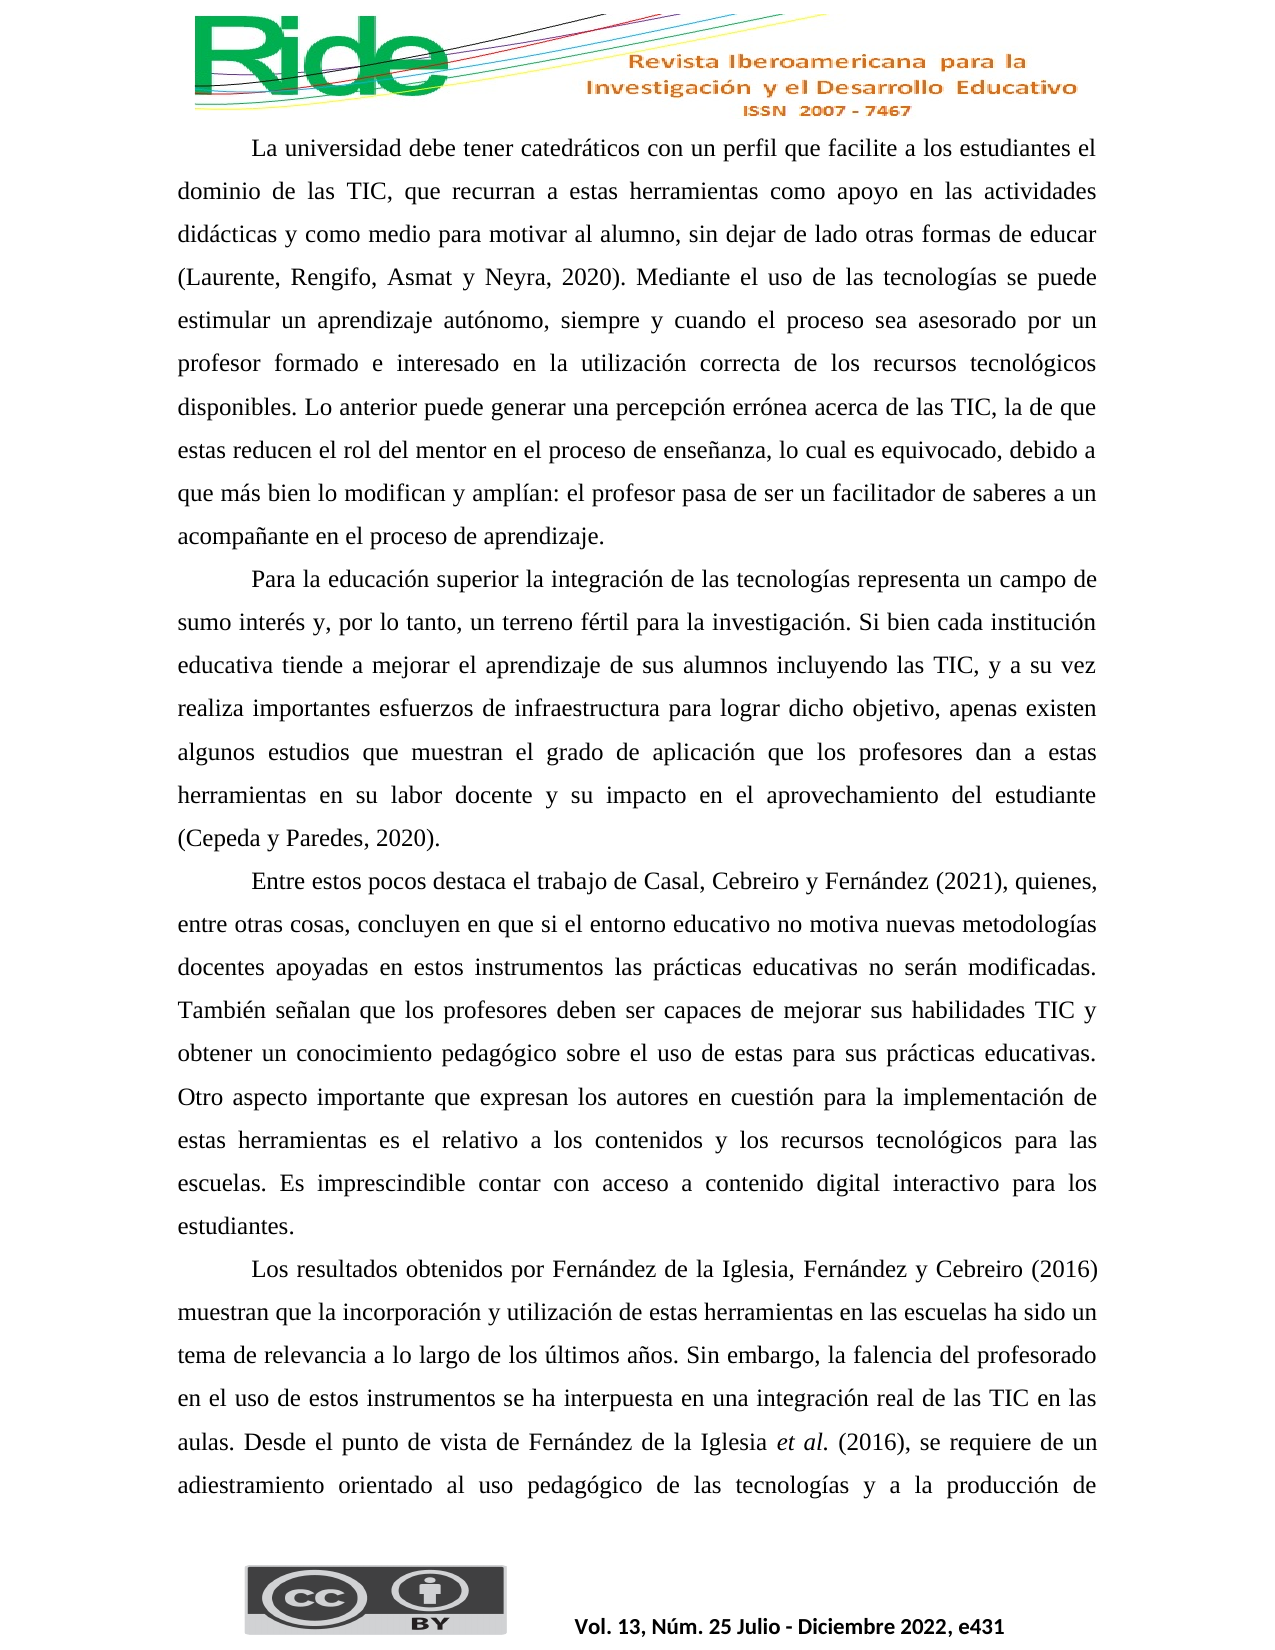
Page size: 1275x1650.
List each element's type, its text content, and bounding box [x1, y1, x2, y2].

text Entre estos pocos destaca el trabajo de Casal, Cebreiro y Fernández (2021), quienes, entre otras cosas, concluyen en que si el entorno educativo no motiva nuevas metodologías docentes apoyadas en estos instrumentos las prácticas educativas no serán modificadas. También señalan que los profesores deben ser capaces de mejorar sus habilidades TIC y obtener un conocimiento pedagógico sobre el uso de estas para sus prácticas educativas. Otro aspecto importante que expresan los autores en cuestión para la implementación de estas herramientas es el relativo a los contenidos y los recursos tecnológicos para las escuelas. Es imprescindible contar con acceso a contenido digital interactivo para los estudiantes. [177, 866, 1098, 1240]
text Para la educación superior la integración de las tecnologías representa un campo de sumo interés y, por lo tanto, un terreno fértil para la investigación. Si bien cada institución educativa tiende a mejorar el aprendizaje de sus alumnos incluyendo las TIC, y a su vez realiza importantes esfuerzos de infraestructura para lograr dicho objetivo, apenas existen algunos estudios que muestran el grado de aplicación que los profesores dan a estas herramientas en su labor docente y su impacto en el aprovechamiento del estudiante (Cepeda y Paredes, 2020). [177, 564, 1098, 852]
text La universidad debe tener catedráticos con un perfil que facilite a los estudiantes el dominio de las TIC, que recurran a estas herramientas como apoyo en las actividades didácticas y como medio para motivar al alumno, sin dejar de lado otras formas de educar (Laurente, Rengifo, Asmat y Neyra, 2020). Mediante el uso de las tecnologías se puede estimular un aprendizaje autónomo, siempre y cuando el proceso sea asesorado por un profesor formado e interesado en la utilización correcta de los recursos tecnológicos disponibles. Lo anterior puede generar una percepción errónea acerca de las TIC, la de que estas reducen el rol del mentor en el proceso de enseñanza, lo cual es equivocado, debido a que más bien lo modifican y amplían: el profesor pasa de ser un facilitador de saberes a un acompañante en el proceso de aprendizaje. [177, 133, 1098, 550]
picture [244, 1565, 507, 1635]
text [177, 1254, 1098, 1498]
picture [194, 14, 1081, 119]
